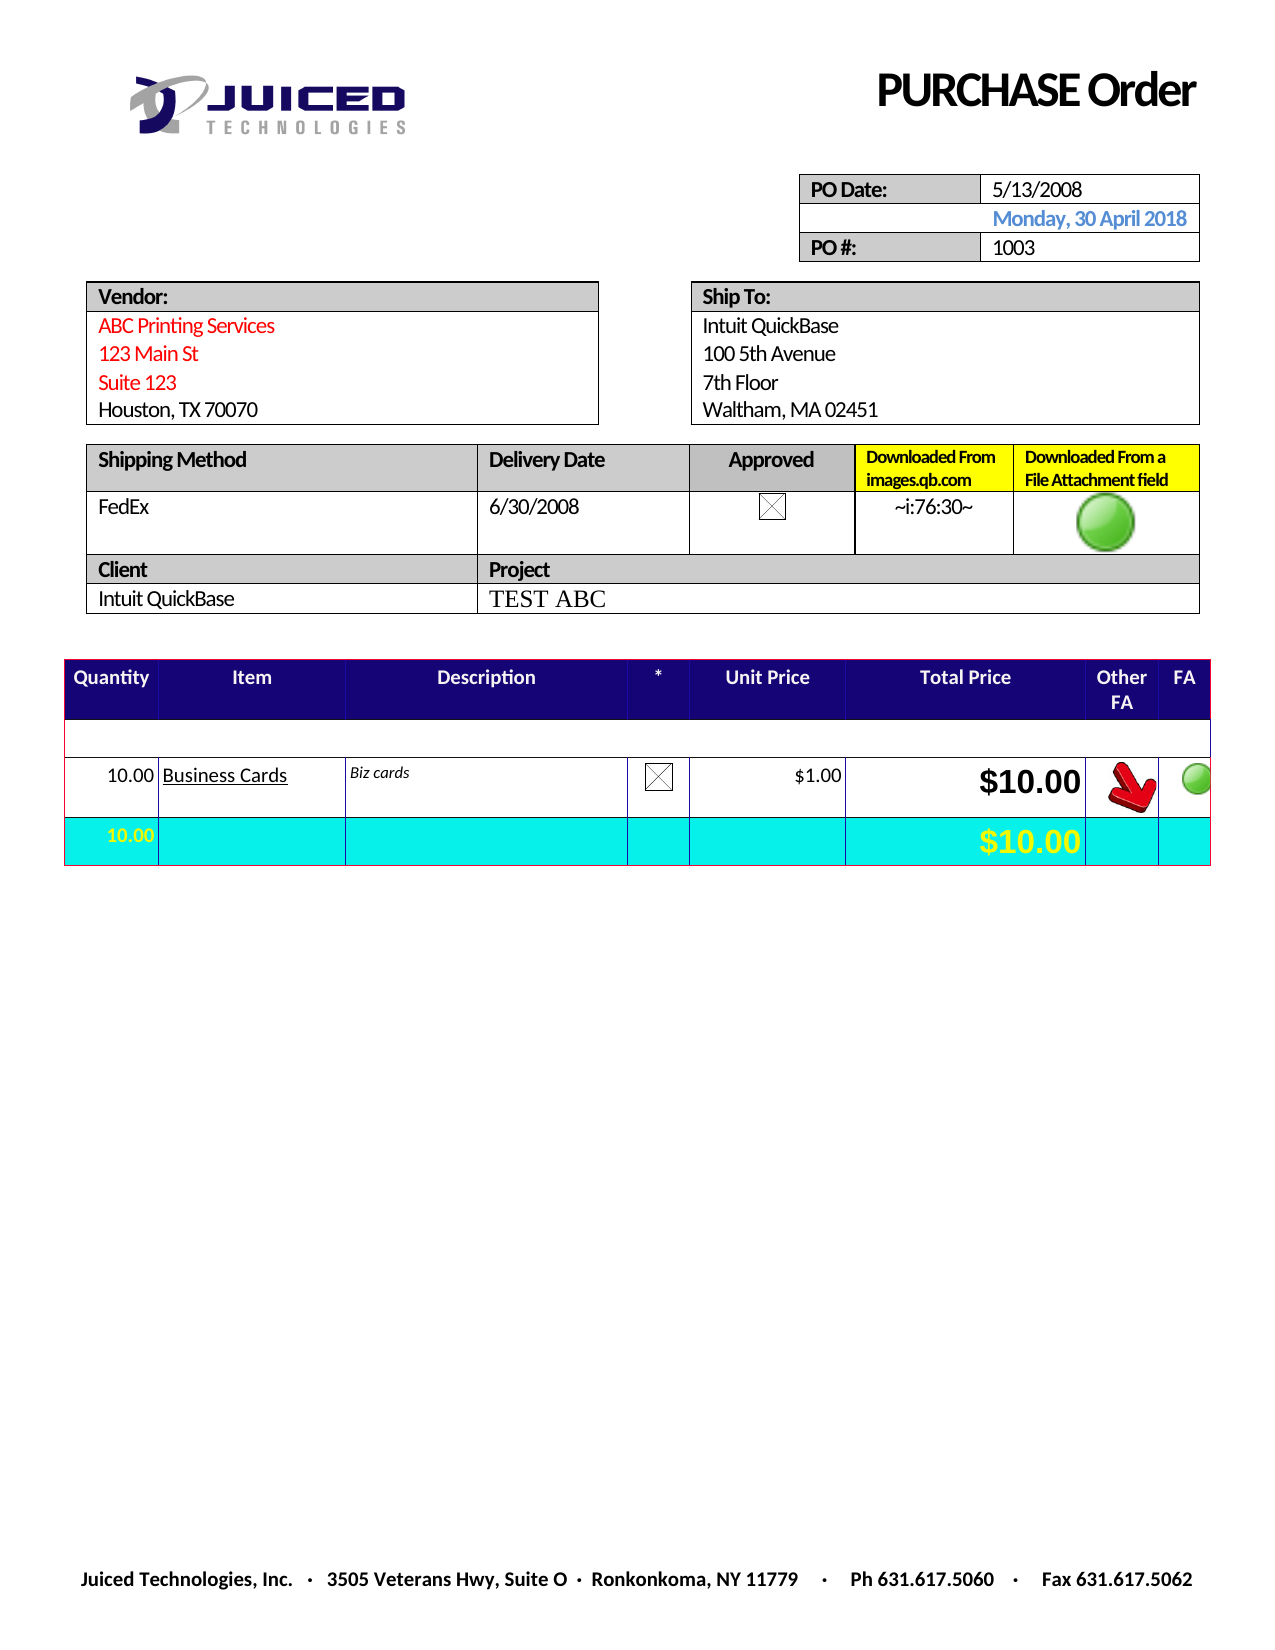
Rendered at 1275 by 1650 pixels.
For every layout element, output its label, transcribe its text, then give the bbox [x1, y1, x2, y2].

table_cell [690, 818, 845, 865]
table_header Unit Price [690, 660, 845, 719]
picture [1075, 491, 1138, 555]
table_header Item [159, 660, 345, 719]
table_cell [159, 818, 345, 865]
table_cell $1.00 [690, 758, 845, 817]
table_cell $10.00 [846, 758, 1085, 817]
table_cell 10.00 [65, 818, 158, 865]
picture [1108, 762, 1157, 813]
table_header Other FA [1086, 660, 1158, 719]
table_cell [346, 818, 627, 865]
table_cell [1086, 818, 1158, 865]
table_cell Business Cards [159, 758, 345, 817]
table_header Quantity [65, 660, 158, 719]
picture [1181, 762, 1211, 796]
table_header * [628, 660, 689, 719]
table_cell [628, 758, 689, 817]
table_cell [628, 818, 689, 865]
table_cell Biz cards [346, 758, 627, 817]
table_cell [1159, 818, 1210, 865]
table_header Total Price [846, 660, 1085, 719]
table_cell [1159, 758, 1210, 817]
table_cell [65, 720, 1210, 757]
table_cell 10.00 [65, 758, 158, 817]
table_cell [1086, 758, 1158, 817]
picture [93, 37, 449, 174]
table_header Description [346, 660, 627, 719]
table_header FA [1159, 660, 1210, 719]
table_cell $10.00 [846, 818, 1085, 865]
